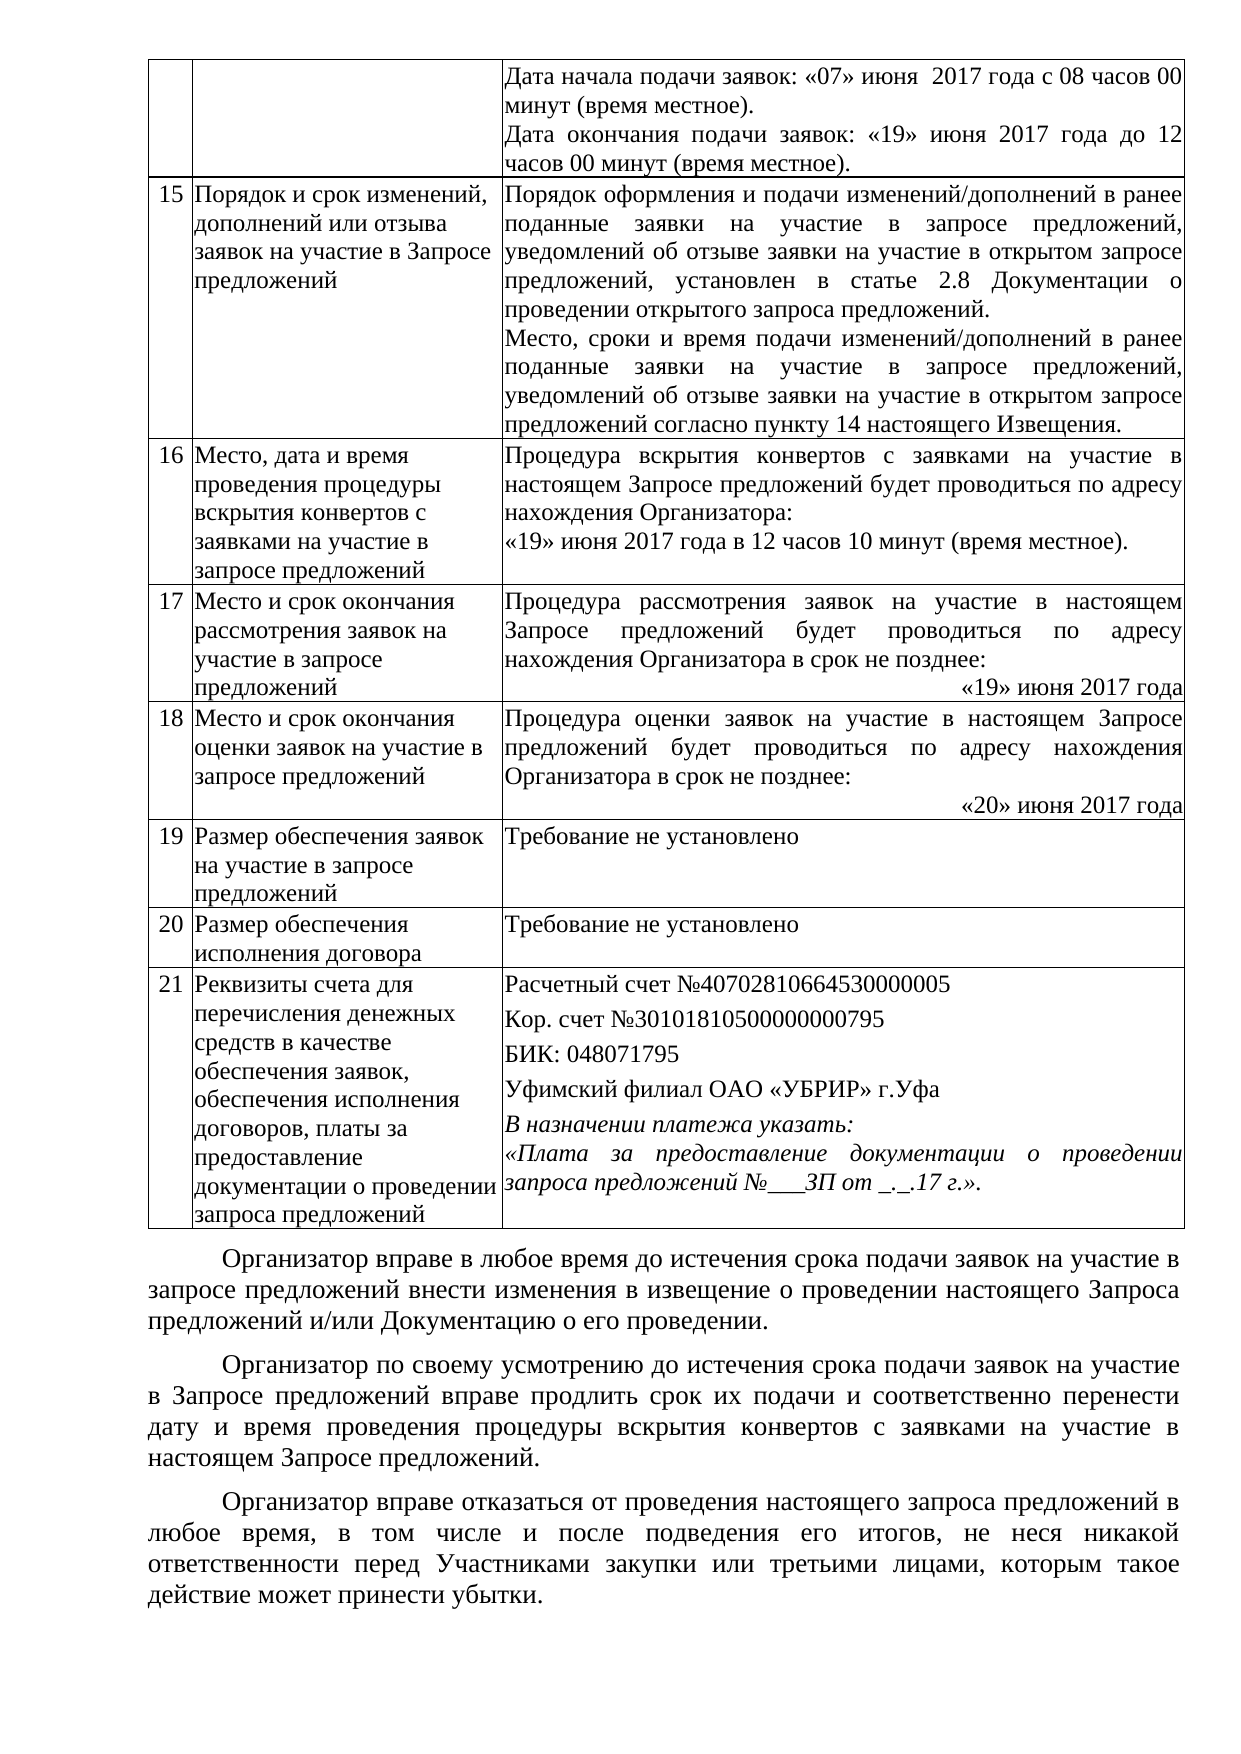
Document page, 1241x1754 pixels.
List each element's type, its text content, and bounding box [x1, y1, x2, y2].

table_cell Реквизиты счета для перечисления денежных средств в качестве обеспечения заявок, обеспечения исполнения договоров, платы за предоставление документации о проведении запроса предложений [193, 968, 502, 1228]
table_cell 20 [149, 908, 192, 967]
table_cell Требование не установлено [503, 908, 1184, 967]
table_cell 14 [149, 60, 192, 176]
table_cell Процедура рассмотрения заявок на участие в настоящем Запросе предложений будет проводиться по адресу нахождения Организатора в срок не позднее: «19» июня 2017 года [503, 585, 1184, 701]
table_cell 17 [149, 585, 192, 701]
table_cell 19 [149, 820, 192, 907]
table_cell Порядок и срок изменений, дополнений или отзыва заявок на участие в Запросе предложений [193, 178, 502, 438]
table_cell Место и срок окончания рассмотрения заявок на участие в запросе предложений [193, 585, 502, 701]
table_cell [503, 60, 1184, 176]
table_cell Расчетный счет №40702810664530000005 Кор. счет №30101810500000000795 БИК: 048071795 Уфимский филиал ОАО «УБРИР» г.Уфа В назначении платежа указать: «Плата за предоставление документации о проведении запроса предложений №___ЗП от _._.17 г.». [503, 968, 1184, 1228]
text Организатор по своему усмотрению до истечения срока подачи заявок на участие в Запросе предложений вправе продлить срок их подачи и соответственно перенести дату и время проведения процедуры вскрытия конвертов с заявками на участие в настоящем Запросе предложений. [148, 1348, 1181, 1472]
table_cell Процедура оценки заявок на участие в настоящем Запросе предложений будет проводиться по адресу нахождения Организатора в срок не позднее: «20» июня 2017 года [503, 702, 1184, 818]
table_cell Требование не установлено [503, 820, 1184, 907]
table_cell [193, 60, 502, 176]
table_cell 16 [149, 439, 192, 584]
text Организатор вправе отказаться от проведения настоящего запроса предложений в любое время, в том числе и после подведения его итогов, не неся никакой ответственности перед Участниками закупки или третьими лицами, которым такое действие может принести убытки. [148, 1485, 1181, 1609]
table_cell Место, дата и время проведения процедуры вскрытия конвертов с заявками на участие в запросе предложений [193, 439, 502, 584]
text Организатор вправе в любое время до истечения срока подачи заявок на участие в запросе предложений внести изменения в извещение о проведении настоящего Запроса предложений и/или Документацию о его проведении. [148, 1242, 1181, 1335]
table_cell Процедура вскрытия конвертов с заявками на участие в настоящем Запросе предложений будет проводиться по адресу нахождения Организатора: «19» июня 2017 года в 12 часов 10 минут (время местное). [503, 439, 1184, 584]
table_cell Порядок оформления и подачи изменений/дополнений в ранее поданные заявки на участие в запросе предложений, уведомлений об отзыве заявки на участие в открытом запросе предложений, установлен в статье 2.8 Документации о проведении открытого запроса предложений. Место, сроки и время подачи изменений/дополнений в ранее поданные заявки на участие в запросе предложений, уведомлений об отзыве заявки на участие в открытом запросе предложений согласно пункту 14 настоящего Извещения. [503, 178, 1184, 438]
table_cell Размер обеспечения заявок на участие в запросе предложений [193, 820, 502, 907]
table_cell 15 [149, 178, 192, 438]
table_cell 21 [149, 968, 192, 1228]
table_cell 18 [149, 702, 192, 818]
table_cell Размер обеспечения исполнения договора [193, 908, 502, 967]
table_cell Место и срок окончания оценки заявок на участие в запросе предложений [193, 702, 502, 818]
